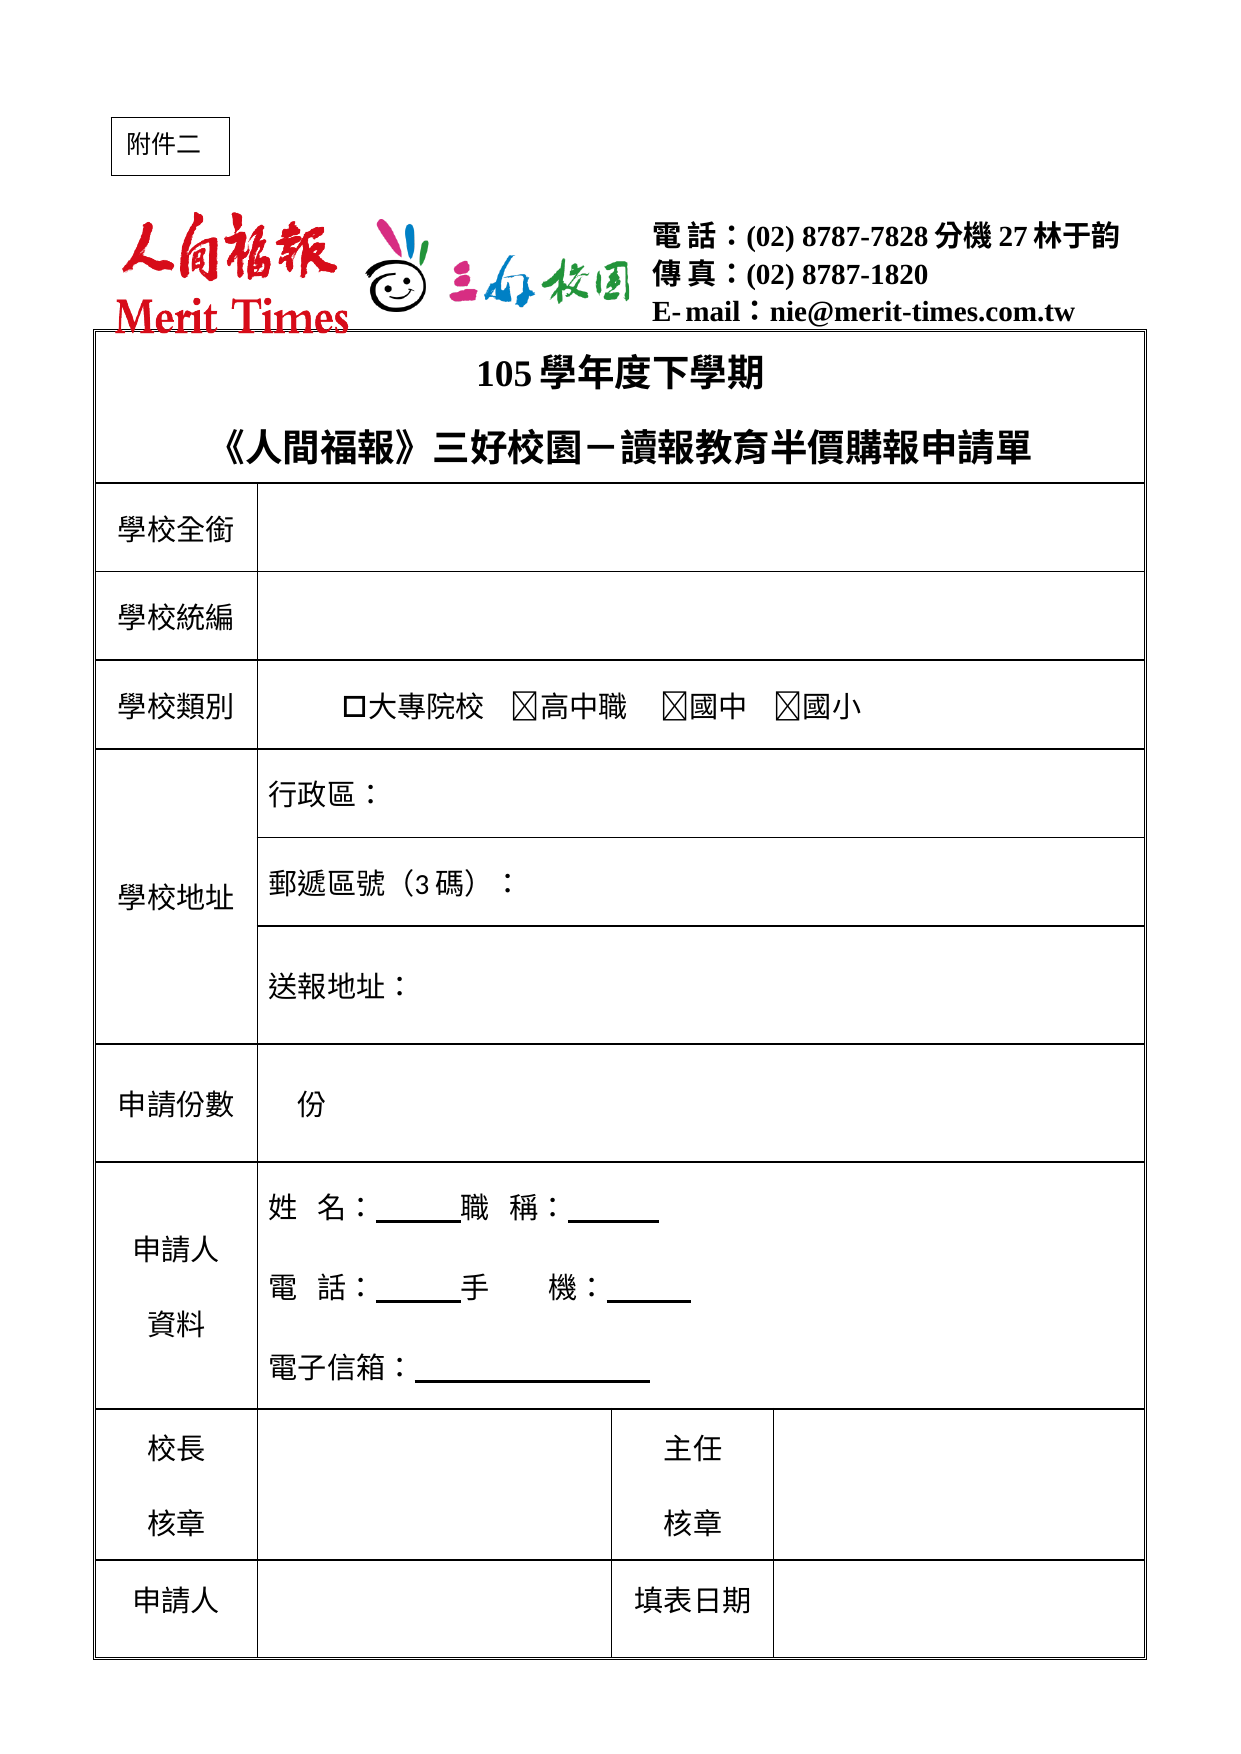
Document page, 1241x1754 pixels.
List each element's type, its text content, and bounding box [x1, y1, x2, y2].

table_cell [258, 484, 1144, 571]
table_header 105學年度下學期 《人間福報》三好校園－讀報教育半價購報申請單 [96, 332, 1144, 482]
table_cell [774, 1561, 1144, 1657]
table_cell 姓 名： 職 稱： 電 話： 手 機： 電子信箱： [258, 1163, 1144, 1408]
table_cell [774, 1410, 1144, 1559]
table_cell 郵遞區號（）： [258, 838, 1144, 925]
table_cell 申請份數 [96, 1045, 257, 1161]
table_cell [258, 572, 1144, 659]
table_cell 主任 核章 [612, 1410, 773, 1559]
table_cell 學校類別 [96, 661, 257, 748]
table_cell 學校全銜 [96, 484, 257, 571]
table_cell 送報地址： [258, 927, 1144, 1043]
table_cell 申請人 核章 [96, 1561, 257, 1657]
picture [105, 197, 358, 345]
table_cell 申請人 資料 [96, 1163, 257, 1408]
table_cell 學校統編 [96, 572, 257, 659]
table_cell 份 [258, 1045, 1144, 1161]
table_cell [258, 1410, 611, 1559]
picture [365, 219, 630, 312]
table_cell 填表日期 [612, 1561, 773, 1657]
table_cell 學校地址 [96, 750, 257, 1043]
table_cell 校長 核章 [96, 1410, 257, 1559]
table_cell 大專院校 高中職 國中 國小 [258, 661, 1144, 748]
table_cell [258, 1561, 611, 1657]
table_cell 行政區： [258, 750, 1144, 836]
